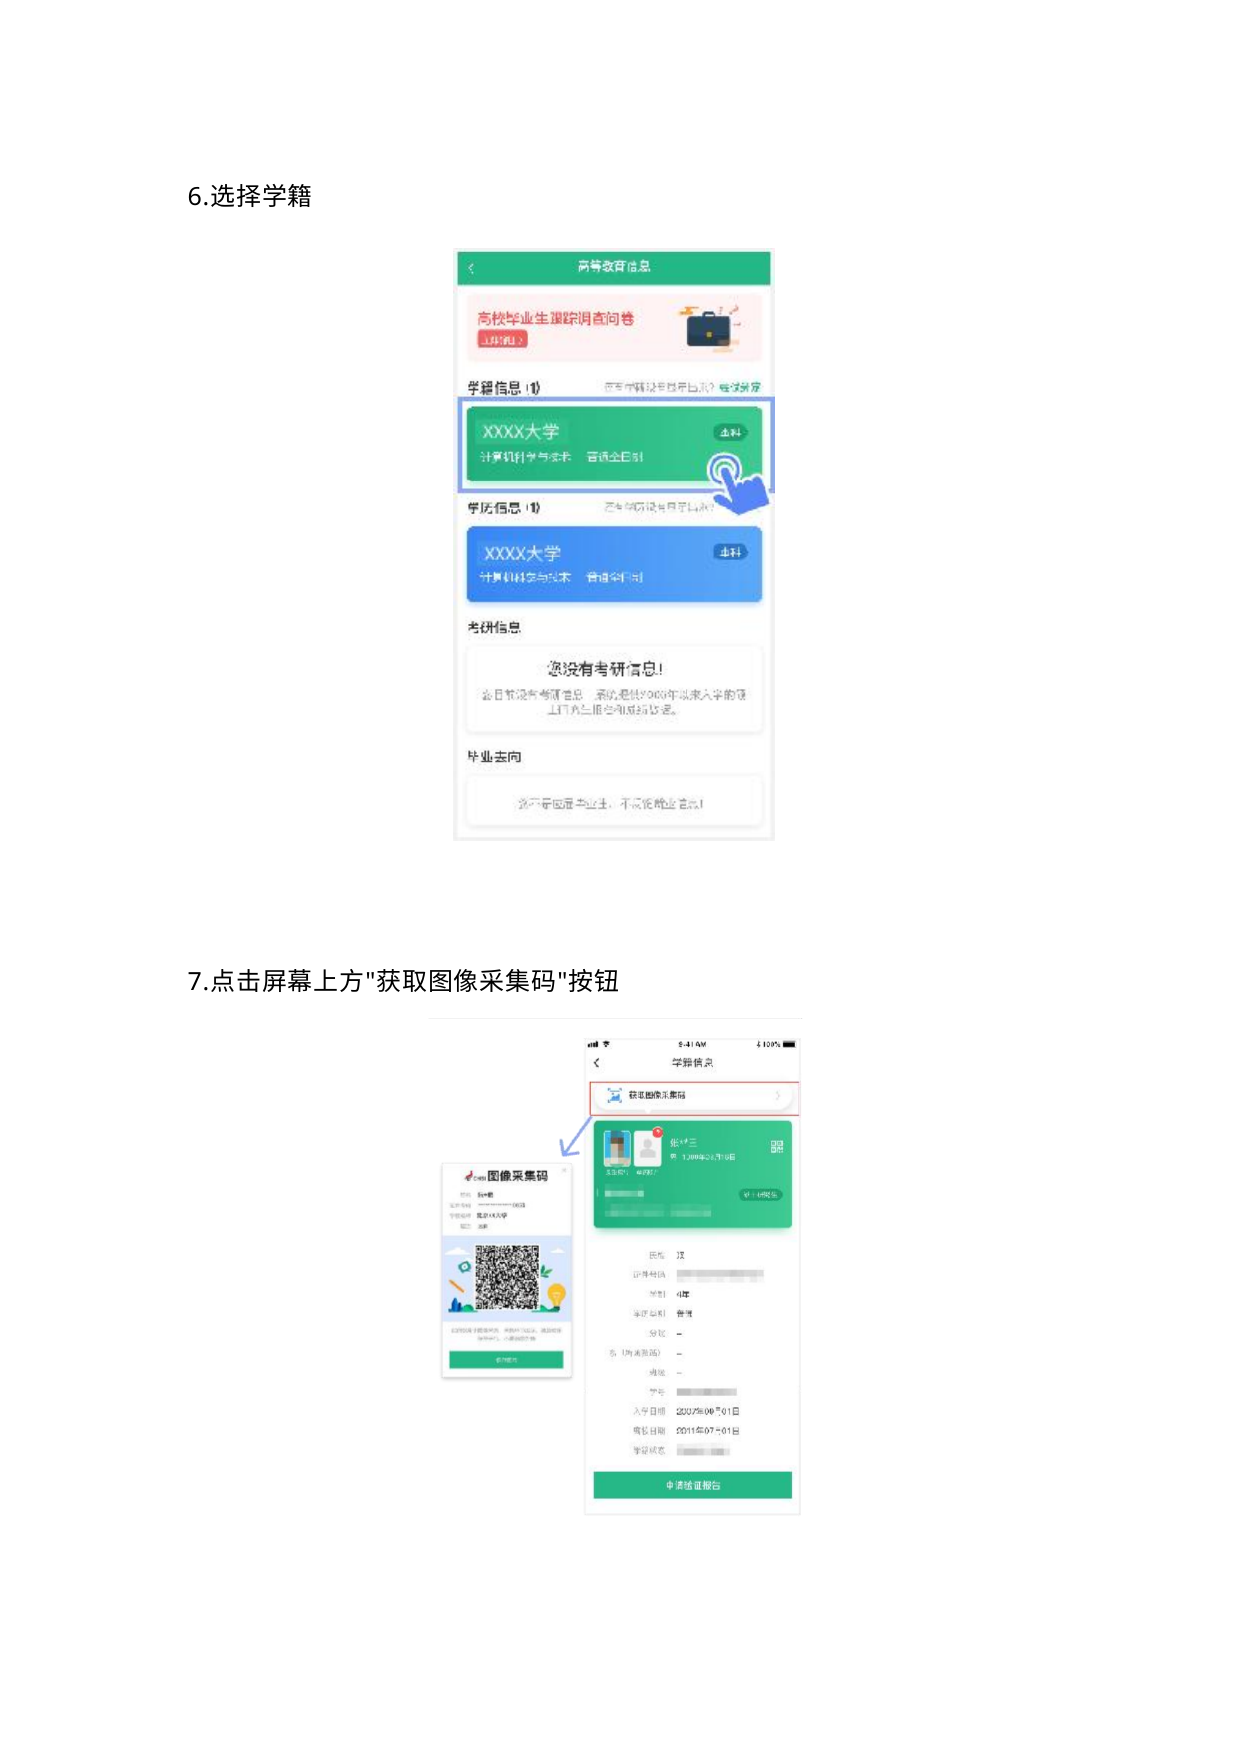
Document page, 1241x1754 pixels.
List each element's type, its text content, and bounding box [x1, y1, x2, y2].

text 7.点击屏幕上方"获取图像采集码"按钮 [187, 947, 1053, 1012]
picture [407, 1012, 833, 1522]
picture [448, 227, 792, 888]
text 6.选择学籍 [187, 162, 1053, 227]
